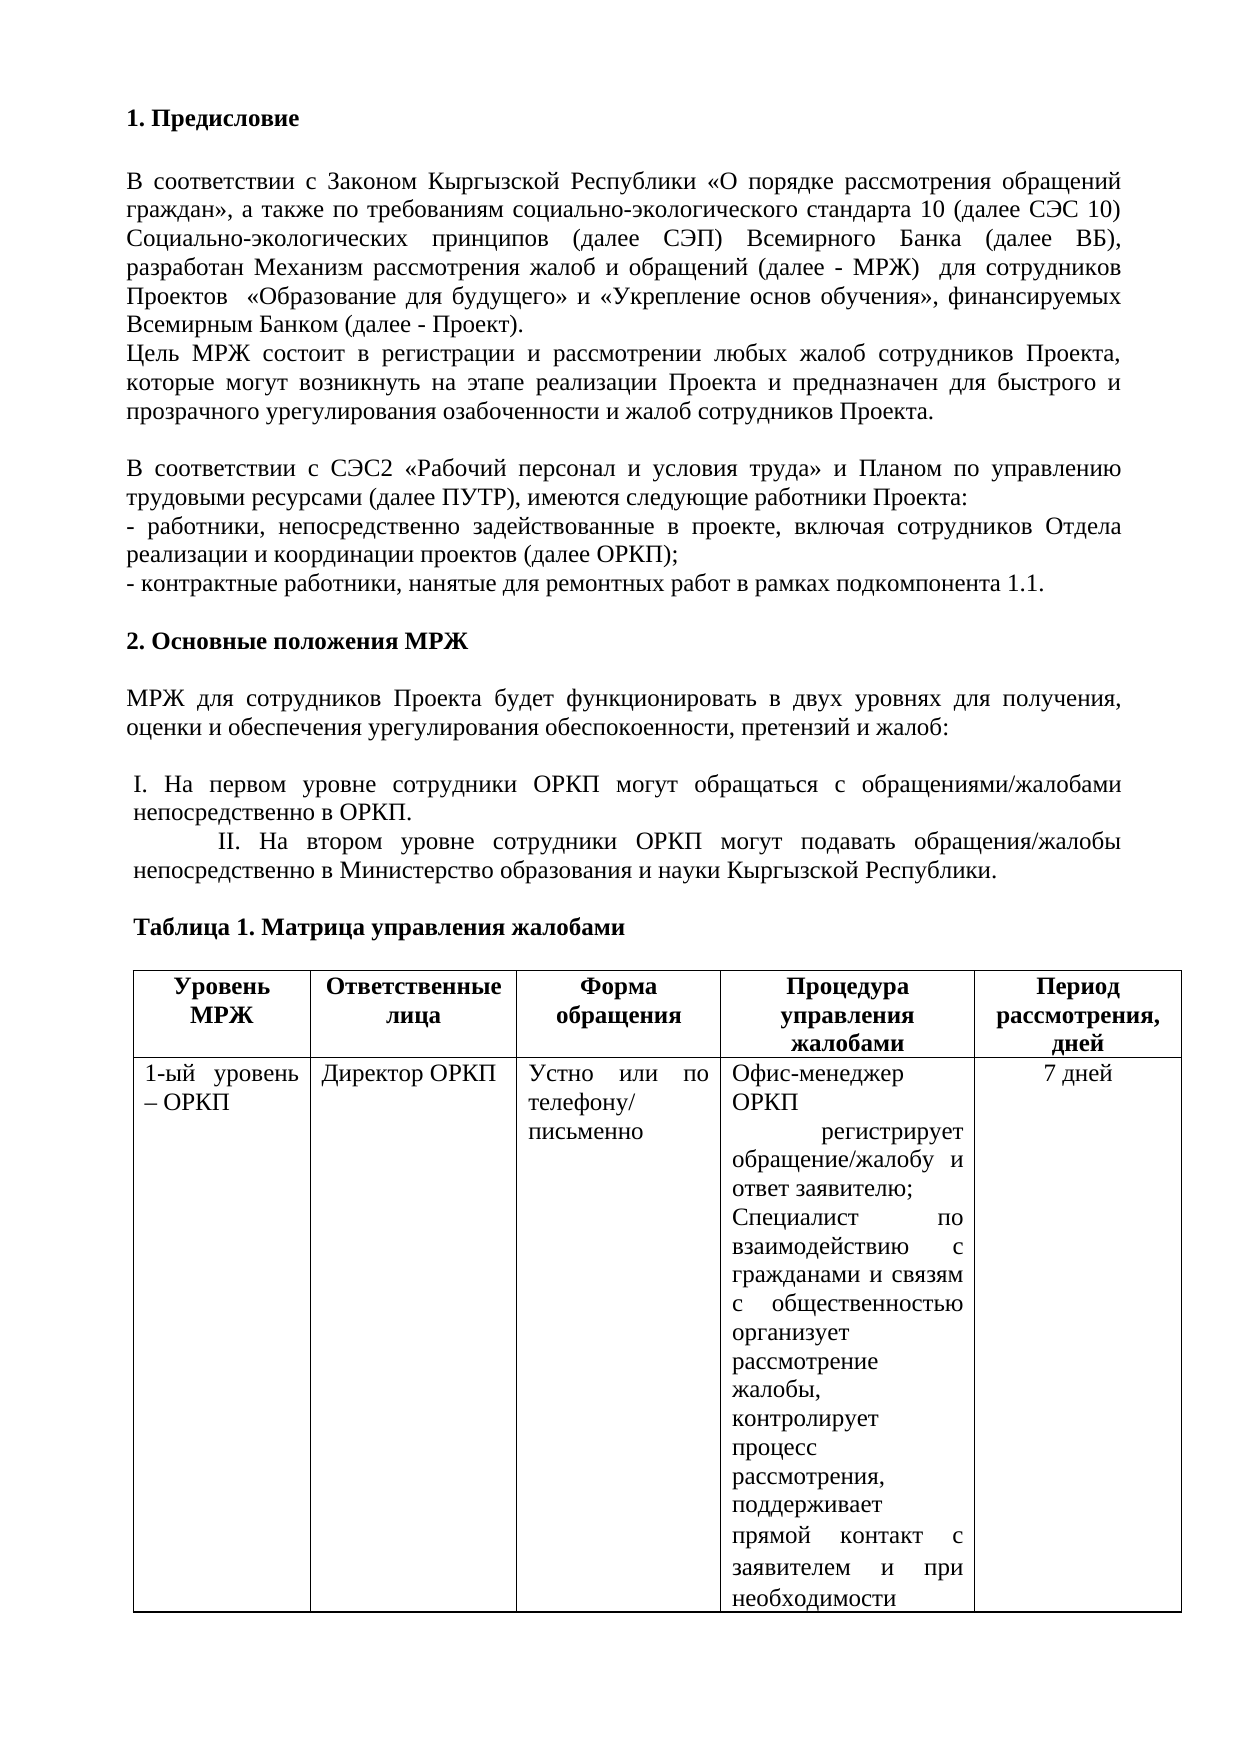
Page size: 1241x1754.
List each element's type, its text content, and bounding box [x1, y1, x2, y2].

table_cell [721, 1058, 974, 1611]
table_header Ответственные лица [311, 971, 516, 1057]
table_cell 7 дней [975, 1058, 1181, 1611]
text Цель МРЖ состоит в регистрации и рассмотрении любых жалоб сотрудников Проекта, которые могут возникнуть на этапе реализации Проекта и предназначен для быстрого и прозрачного урегулирования озабоченности и жалоб сотрудников Проекта. [126, 338, 1122, 424]
text 1. Предисловие [89, 103, 1122, 132]
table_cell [517, 1058, 720, 1611]
table_header Процедура управления жалобами [721, 971, 974, 1057]
text II. На втором уровне сотрудники ОРКП могут подавать обращения/жалобы непосредственно в Министерство образования и науки Кыргызской Республики. [89, 826, 1122, 884]
table_header Период рассмотрения, дней [975, 971, 1181, 1057]
text 2. Основные положения МРЖ [126, 626, 1122, 654]
text - работники, непосредственно задействованные в проекте, включая сотрудников Отдела реализации и координации проектов (далее ОРКП); [126, 511, 1122, 568]
table_header Уровень МРЖ [134, 971, 310, 1057]
text - контрактные работники, нанятые для ремонтных работ в рамках подкомпонента 1.1. [126, 568, 1122, 597]
table_cell Директор ОРКП [311, 1058, 516, 1611]
text I. На первом уровне сотрудники ОРКП могут обращаться с обращениями/жалобами непосредственно в ОРКП. [133, 769, 1122, 826]
text Таблица 1. Матрица управления жалобами [133, 912, 1122, 941]
text В соответствии с CЭС2 «Рабочий персонал и условия труда» и Планом по управлению трудовыми ресурсами (далее ПУТР), имеются следующие работники Проекта: [126, 453, 1122, 511]
text МРЖ для сотрудников Проекта будет функционировать в двух уровнях для получения, оценки и обеспечения урегулирования обеспокоенности, претензий и жалоб: [126, 683, 1122, 741]
table_header Форма обращения [517, 971, 720, 1057]
text В соответствии с Законом Кыргызской Республики «О порядке рассмотрения обращений граждан», а также по требованиям социально-экологического стандарта 10 (далее СЭС 10) Социально-экологических принципов (далее СЭП) Всемирного Банка (далее ВБ), разработан Механизм рассмотрения жалоб и обращений (далее - МРЖ) для сотрудников Проектов «Образование для будущего» и «Укрепление основ обучения», финансируемых Всемирным Банком (далее - Проект). [126, 166, 1122, 338]
table_cell 1-ый уровень – ОРКП [134, 1058, 310, 1611]
